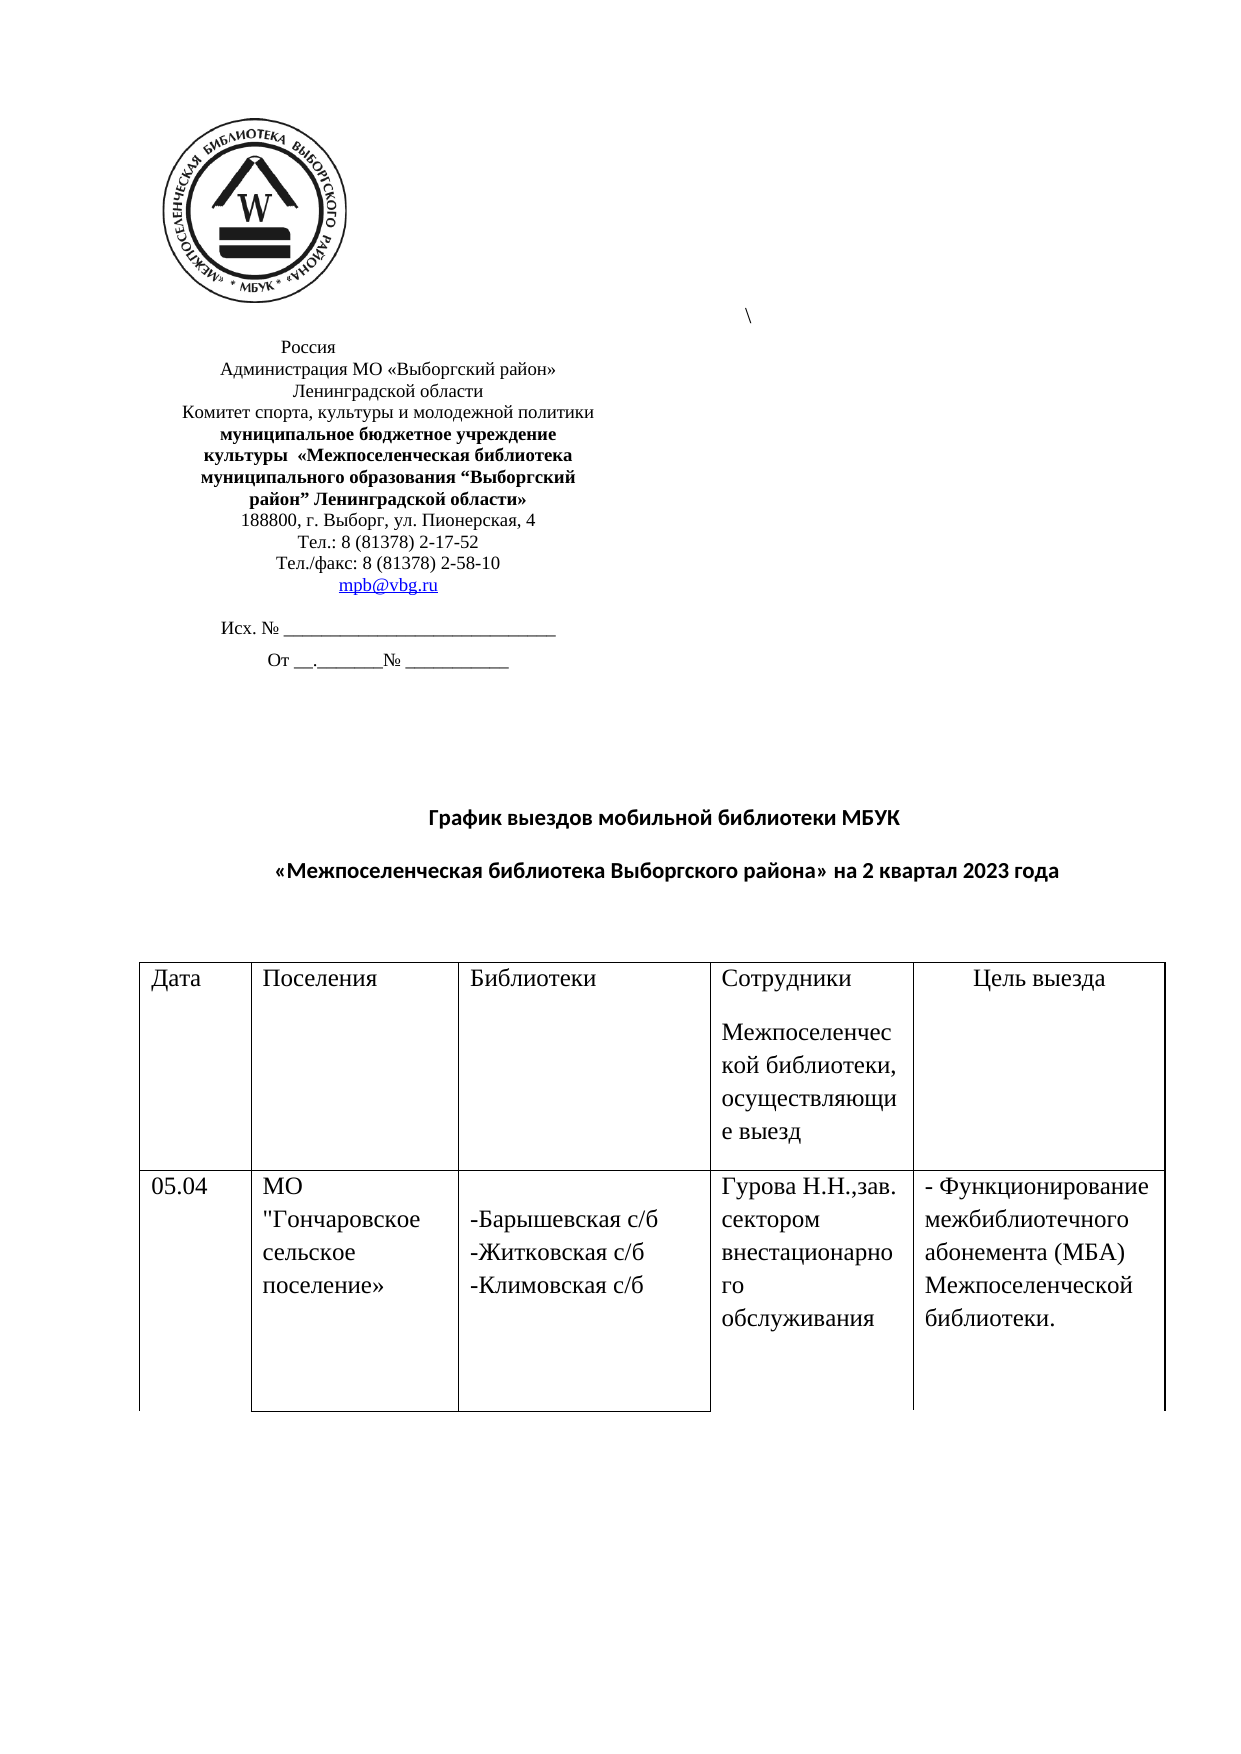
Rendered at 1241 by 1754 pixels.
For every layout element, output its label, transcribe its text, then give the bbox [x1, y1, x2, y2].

text График выездов мобильной библиотеки МБУК [177, 803, 1152, 831]
table_header Библиотеки [459, 963, 710, 1170]
text \ [177, 302, 1152, 329]
table_header Дата [140, 963, 251, 1170]
picture [162, 118, 347, 303]
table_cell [913, 1171, 1164, 1411]
table_cell Гурова Н.Н.,зав. сектором внестационарного обслуживания [711, 1171, 913, 1411]
table_header Поселения [252, 963, 458, 1170]
table_header Цель выезда [914, 963, 1164, 1170]
table_header Россия Администрация МО «Выборгский район» Ленинградской области Комитет спорта, культуры и молодежной политики муниципальное бюджетное учреждение культуры «Межпоселенческая библиотека муниципального образования “Выборгский район” Ленинградской области» . Выборг, ул. Пионерская, 4 Тел.: 8 (81378) 2-17-52 Тел./факс: 8 (81378) 2-58-10 mpb@vbg.ru Исх. № _____________________________ От __._______№ ___________ [166, 313, 610, 683]
table_header Сотрудники Межпоселенческой библиотеки, осуществляющие выезд [711, 963, 913, 1170]
table_cell МО "Гончаровское сельское поселение» [252, 1171, 458, 1411]
table_cell 05.04 [140, 1171, 251, 1411]
text «Межпоселенческая библиотека Выборгского района» на 2 квартал 2023 года [177, 856, 1152, 884]
table_cell -Барышевская с/б -Житковская с/б -Климовская с/б [459, 1171, 710, 1411]
